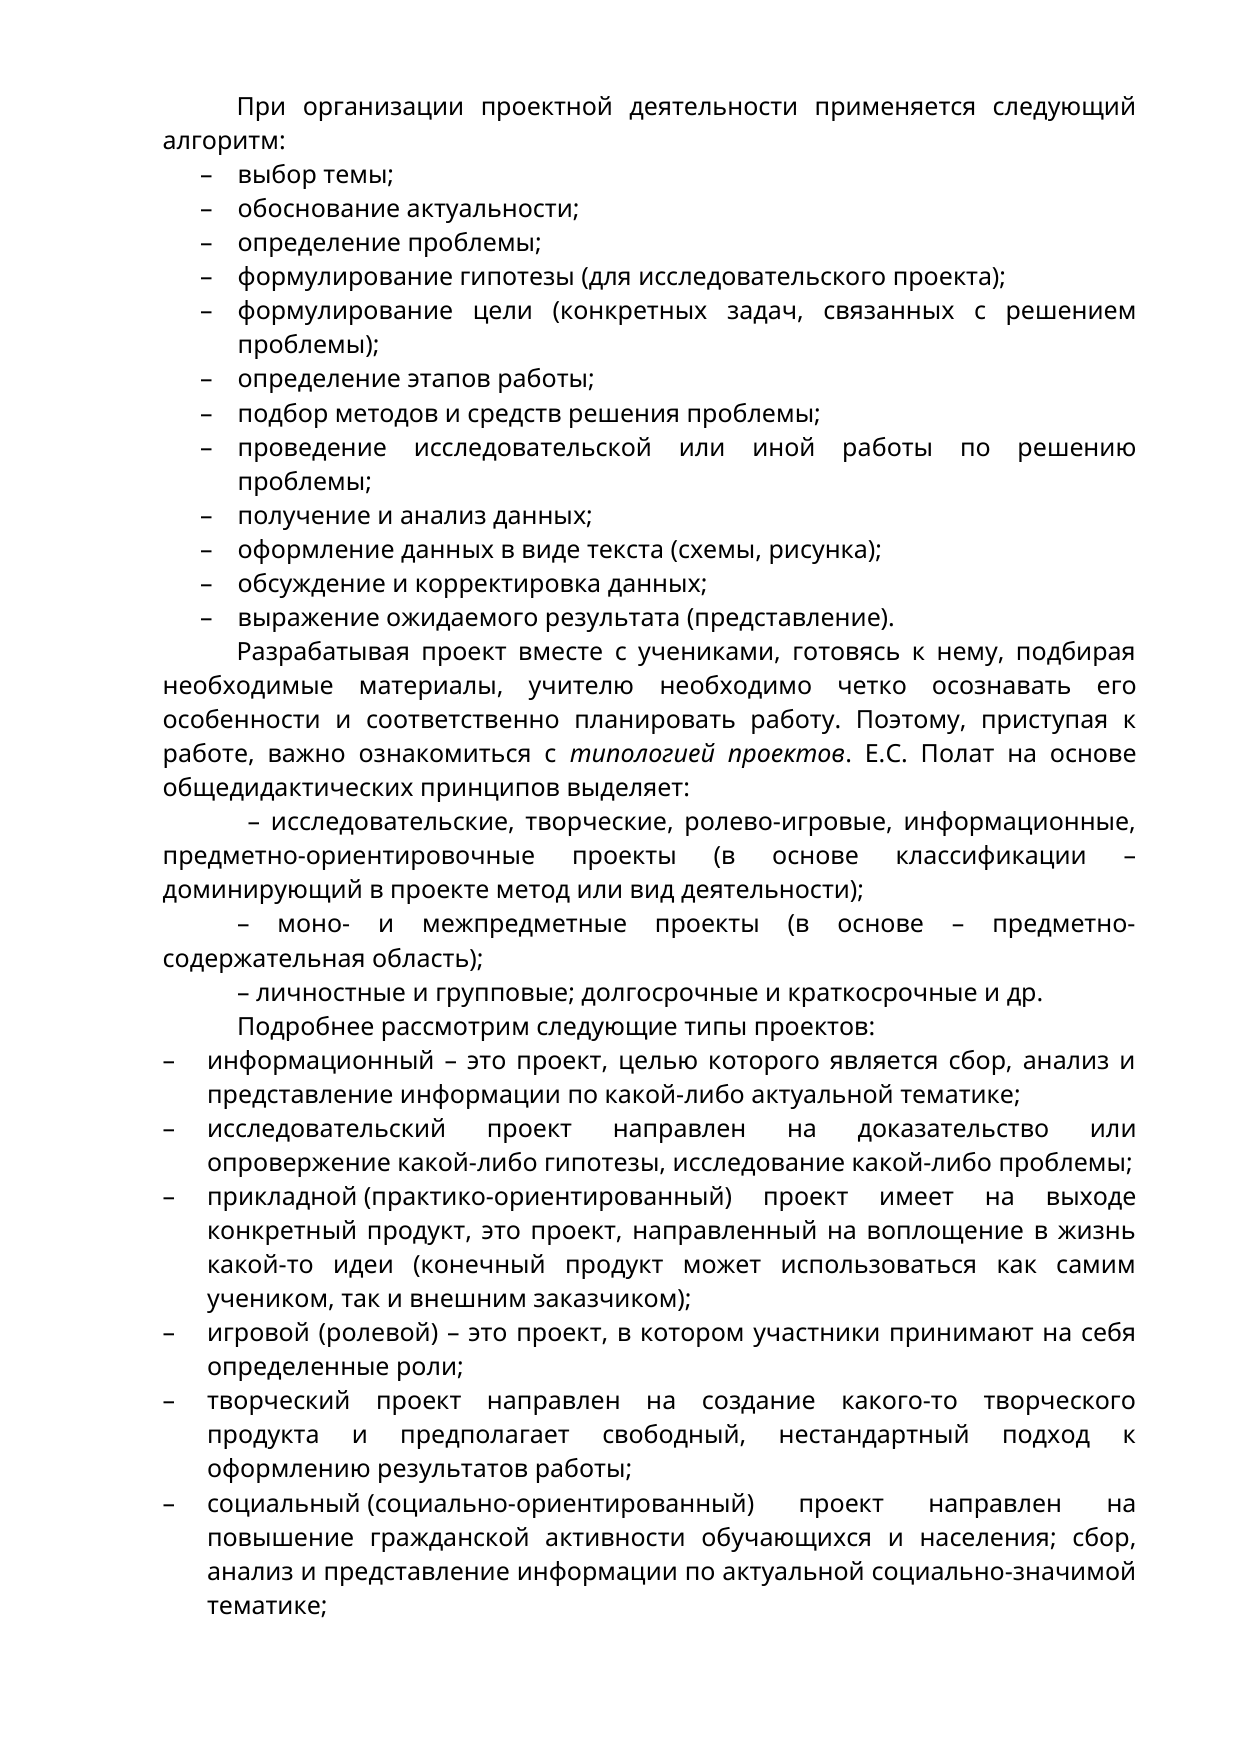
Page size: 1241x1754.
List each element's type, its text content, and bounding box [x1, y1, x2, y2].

text При организации проектной деятельности применяется следующий алгоритм: [162, 89, 1137, 157]
list выражение ожидаемого результата (представление). [200, 599, 1137, 634]
list определение проблемы; [200, 225, 1137, 259]
list проведение исследовательской или иной работы по решению проблемы; [200, 429, 1137, 497]
list творческий проект направлен на создание какого-то творческого продукта и предполагает свободный, нестандартный подход к оформлению результатов работы; [162, 1383, 1137, 1485]
list информационный – это проект, целью которого является сбор, анализ и представление информации по какой-либо актуальной тематике; [162, 1042, 1137, 1111]
text – личностные и групповые; долгосрочные и краткосрочные и др. [162, 974, 1137, 1008]
list оформление данных в виде текста (схемы, рисунка); [200, 531, 1137, 566]
list определение этапов работы; [200, 361, 1137, 395]
list социальный (социально-ориентированный) проект направлен на повышение гражданской активности обучающихся и населения; сбор, анализ и представление информации по актуальной социально-значимой тематике; [162, 1485, 1137, 1621]
list прикладной (практико-ориентированный) проект имеет на выходе конкретный продукт, это проект, направленный на воплощение в жизнь какой-то идеи (конечный продукт может использоваться как самим учеником, так и внешним заказчиком); [162, 1179, 1137, 1315]
list выбор темы; [200, 157, 1137, 191]
list подбор методов и средств решения проблемы; [200, 395, 1137, 429]
text – исследовательские, творческие, ролево-игровые, информационные, предметно-ориентировочные проекты (в основе классификации – доминирующий в проекте метод или вид деятельности); [162, 804, 1137, 906]
text – моно- и межпредметные проекты (в основе – предметно-содержательная область); [162, 906, 1137, 974]
list обсуждение и корректировка данных; [200, 566, 1137, 599]
list обоснование актуальности; [200, 191, 1137, 225]
list получение и анализ данных; [200, 497, 1137, 531]
list формулирование цели (конкретных задач, связанных с решением проблемы); [200, 293, 1137, 361]
list игровой (ролевой) – это проект, в котором участники принимают на себя определенные роли; [162, 1315, 1137, 1383]
text Разрабатывая проект вместе с учениками, готовясь к нему, подбирая необходимые материалы, учителю необходимо четко осознавать его особенности и соответственно планировать работу. Поэтому, приступая к работе, важно ознакомиться с типологией проектов. Е.С. Полат на основе общедидактических принципов выделяет: [162, 634, 1137, 804]
list исследовательский проект направлен на доказательство или опровержение какой-либо гипотезы, исследование какой-либо проблемы; [162, 1111, 1137, 1179]
text Подробнее рассмотрим следующие типы проектов: [162, 1008, 1137, 1042]
list формулирование гипотезы (для исследовательского проекта); [200, 259, 1137, 293]
